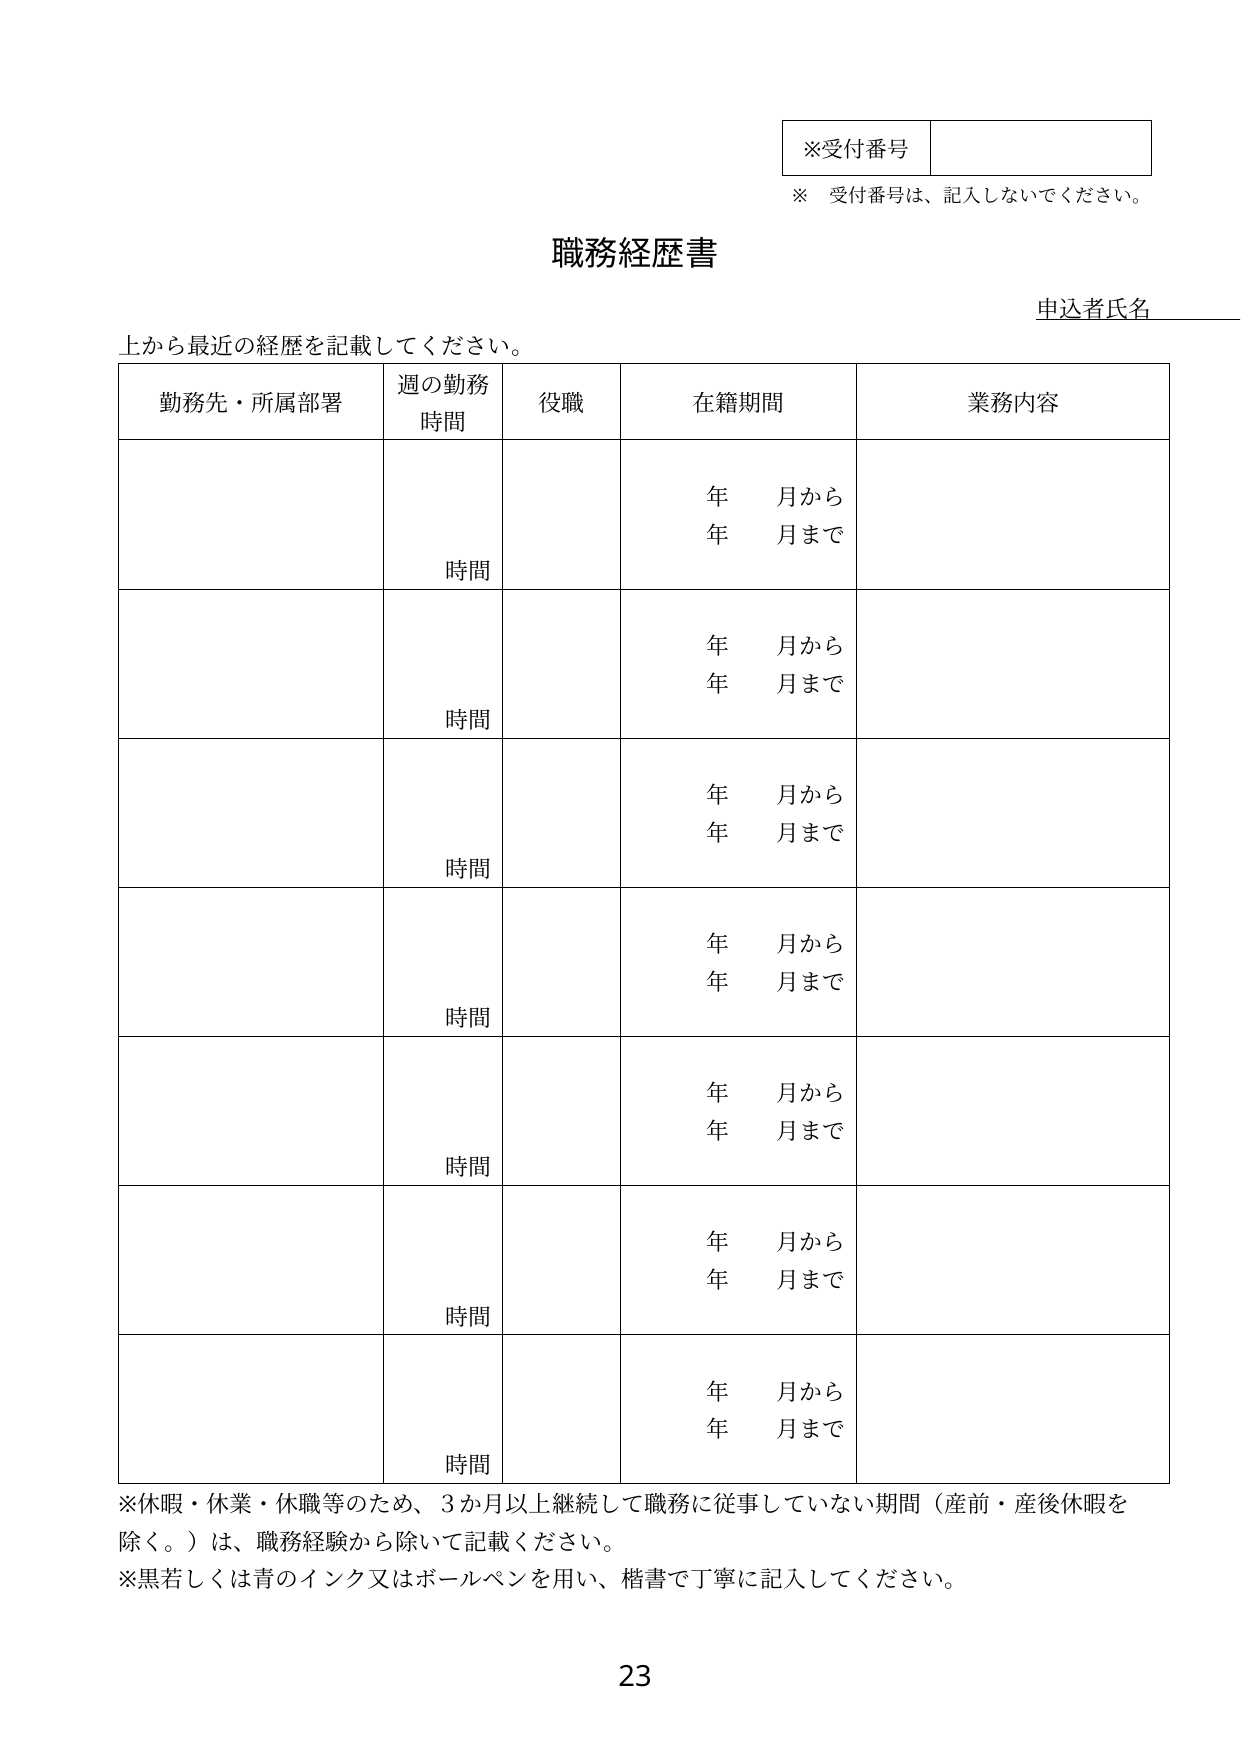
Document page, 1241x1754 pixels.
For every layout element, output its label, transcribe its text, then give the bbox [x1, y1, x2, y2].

table_cell 時間 [384, 1186, 502, 1334]
table_cell [857, 1037, 1169, 1185]
table_cell [857, 1186, 1169, 1334]
table_cell [503, 440, 620, 588]
table_header 週の勤務時間 [384, 364, 502, 439]
table_cell 年 月から 年 月まで [621, 1186, 856, 1334]
table_cell 年 月から 年 月まで [621, 590, 856, 737]
table_cell 時間 [384, 440, 502, 588]
table_cell [503, 1037, 620, 1185]
table_header [931, 121, 1151, 175]
text 職務経歴書 [118, 213, 1152, 288]
table_header 勤務先・所属部署 [119, 364, 383, 439]
table_cell [857, 1335, 1169, 1483]
table_header 業務内容 [857, 364, 1169, 439]
table_cell 時間 [384, 1335, 502, 1483]
table_cell 年 月から 年 月まで [621, 888, 856, 1036]
text ※休暇・休業・休職等のため、３か月以上継続して職務に従事していない期間（産前・産後休暇を除く。）は、職務経験から除いて記載ください。 [118, 1484, 1152, 1559]
table_cell [857, 440, 1169, 588]
table_cell [503, 888, 620, 1036]
list 受付番号は、記入しないでください。 [310, 176, 1152, 213]
table_cell [503, 739, 620, 887]
table_cell 年 月から 年 月まで [621, 739, 856, 887]
table_cell 時間 [384, 739, 502, 887]
table_cell [503, 1335, 620, 1483]
table_cell 時間 [384, 1037, 502, 1185]
table_header ※受付番号 [783, 121, 930, 175]
table_cell [119, 1335, 383, 1483]
table_cell 時間 [384, 888, 502, 1036]
table_cell [857, 590, 1169, 737]
table_cell [119, 1186, 383, 1334]
table_cell 年 月から 年 月まで [621, 1335, 856, 1483]
table_cell 年 月から 年 月まで [621, 440, 856, 588]
table_header 役職 [503, 364, 620, 439]
table_cell [119, 739, 383, 887]
table_cell [503, 590, 620, 737]
table_cell [503, 1186, 620, 1334]
table_header 在籍期間 [621, 364, 856, 439]
table_cell [857, 739, 1169, 887]
table_cell [119, 590, 383, 737]
table_cell [119, 888, 383, 1036]
text 申込者氏名 [118, 288, 1152, 326]
text 上から最近の経歴を記載してください。 [118, 326, 1152, 363]
table_cell [857, 888, 1169, 1036]
table_cell 時間 [384, 590, 502, 737]
table_cell [119, 1037, 383, 1185]
text ※黒若しくは青のインク又はボールペンを用い、楷書で丁寧に記入してください。 [118, 1559, 1152, 1596]
table_cell [119, 440, 383, 588]
table_cell 年 月から 年 月まで [621, 1037, 856, 1185]
